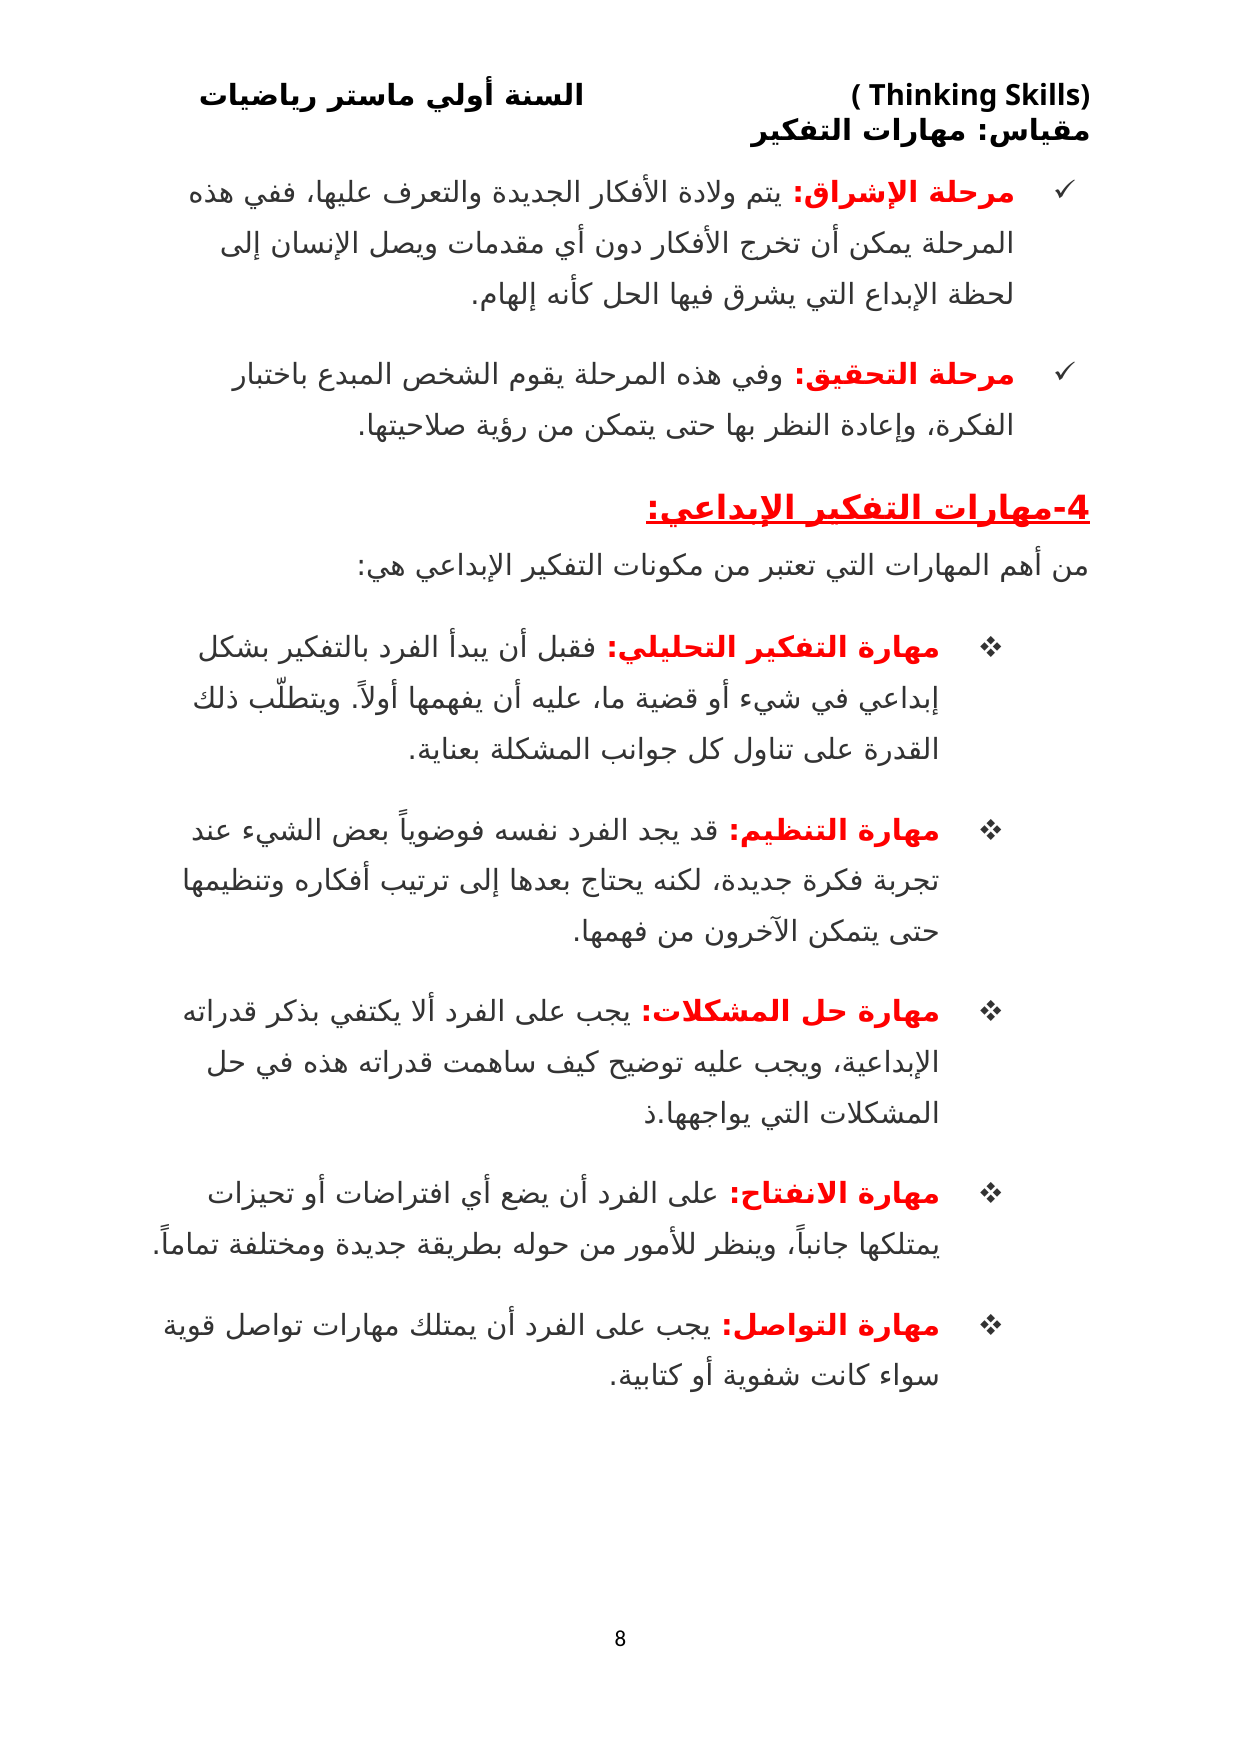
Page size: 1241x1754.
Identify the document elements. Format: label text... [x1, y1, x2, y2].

subtitle 4-مهارات التفكير الإبداعي: [150, 488, 1090, 527]
subtitle مرحلة الإشراق: يتم ولادة الأفكار الجديدة والتعرف عليها، ففي هذه المرحلة يمكن أن تخرج الأفكار دون أي مقدمات ويصل الإنسان إلى لحظة الإبداع التي يشرق فيها الحل كأنه إلهام. [150, 175, 1053, 311]
subtitle مهارة التفكير التحليلي: فقبل أن يبدأ الفرد بالتفكير بشكل إبداعي في شيء أو قضية ما، عليه أن يفهمها أولاً. ويتطلّب ذلك القدرة على تناول كل جوانب المشكلة بعناية. [150, 631, 978, 767]
subtitle مهارة التواصل: يجب على الفرد أن يمتلك مهارات تواصل قوية سواء كانت شفوية أو كتابية. [150, 1308, 978, 1393]
subtitle مهارة حل المشكلات: يجب على الفرد ألا يكتفي بذكر قدراته الإبداعية، ويجب عليه توضيح كيف ساهمت قدراته هذه في حل المشكلات التي يواجهها.ذ [150, 995, 978, 1131]
subtitle مهارة الانفتاح: على الفرد أن يضع أي افتراضات أو تحيزات يمتلكها جانباً، وينظر للأمور من حوله بطريقة جديدة ومختلفة تماماً. [150, 1177, 978, 1262]
subtitle مرحلة التحقيق: وفي هذه المرحلة يقوم الشخص المبدع باختبار الفكرة، وإعادة النظر بها حتى يتمكن من رؤية صلاحيتها. [150, 357, 1053, 442]
subtitle مهارة التنظيم: قد يجد الفرد نفسه فوضوياً بعض الشيء عند تجربة فكرة جديدة، لكنه يحتاج بعدها إلى ترتيب أفكاره وتنظيمها حتى يتمكن الآخرون من فهمها. [150, 813, 978, 949]
text من أهم المهارات التي تعتبر من مكونات التفكير الإبداعي هي: [150, 549, 1090, 583]
